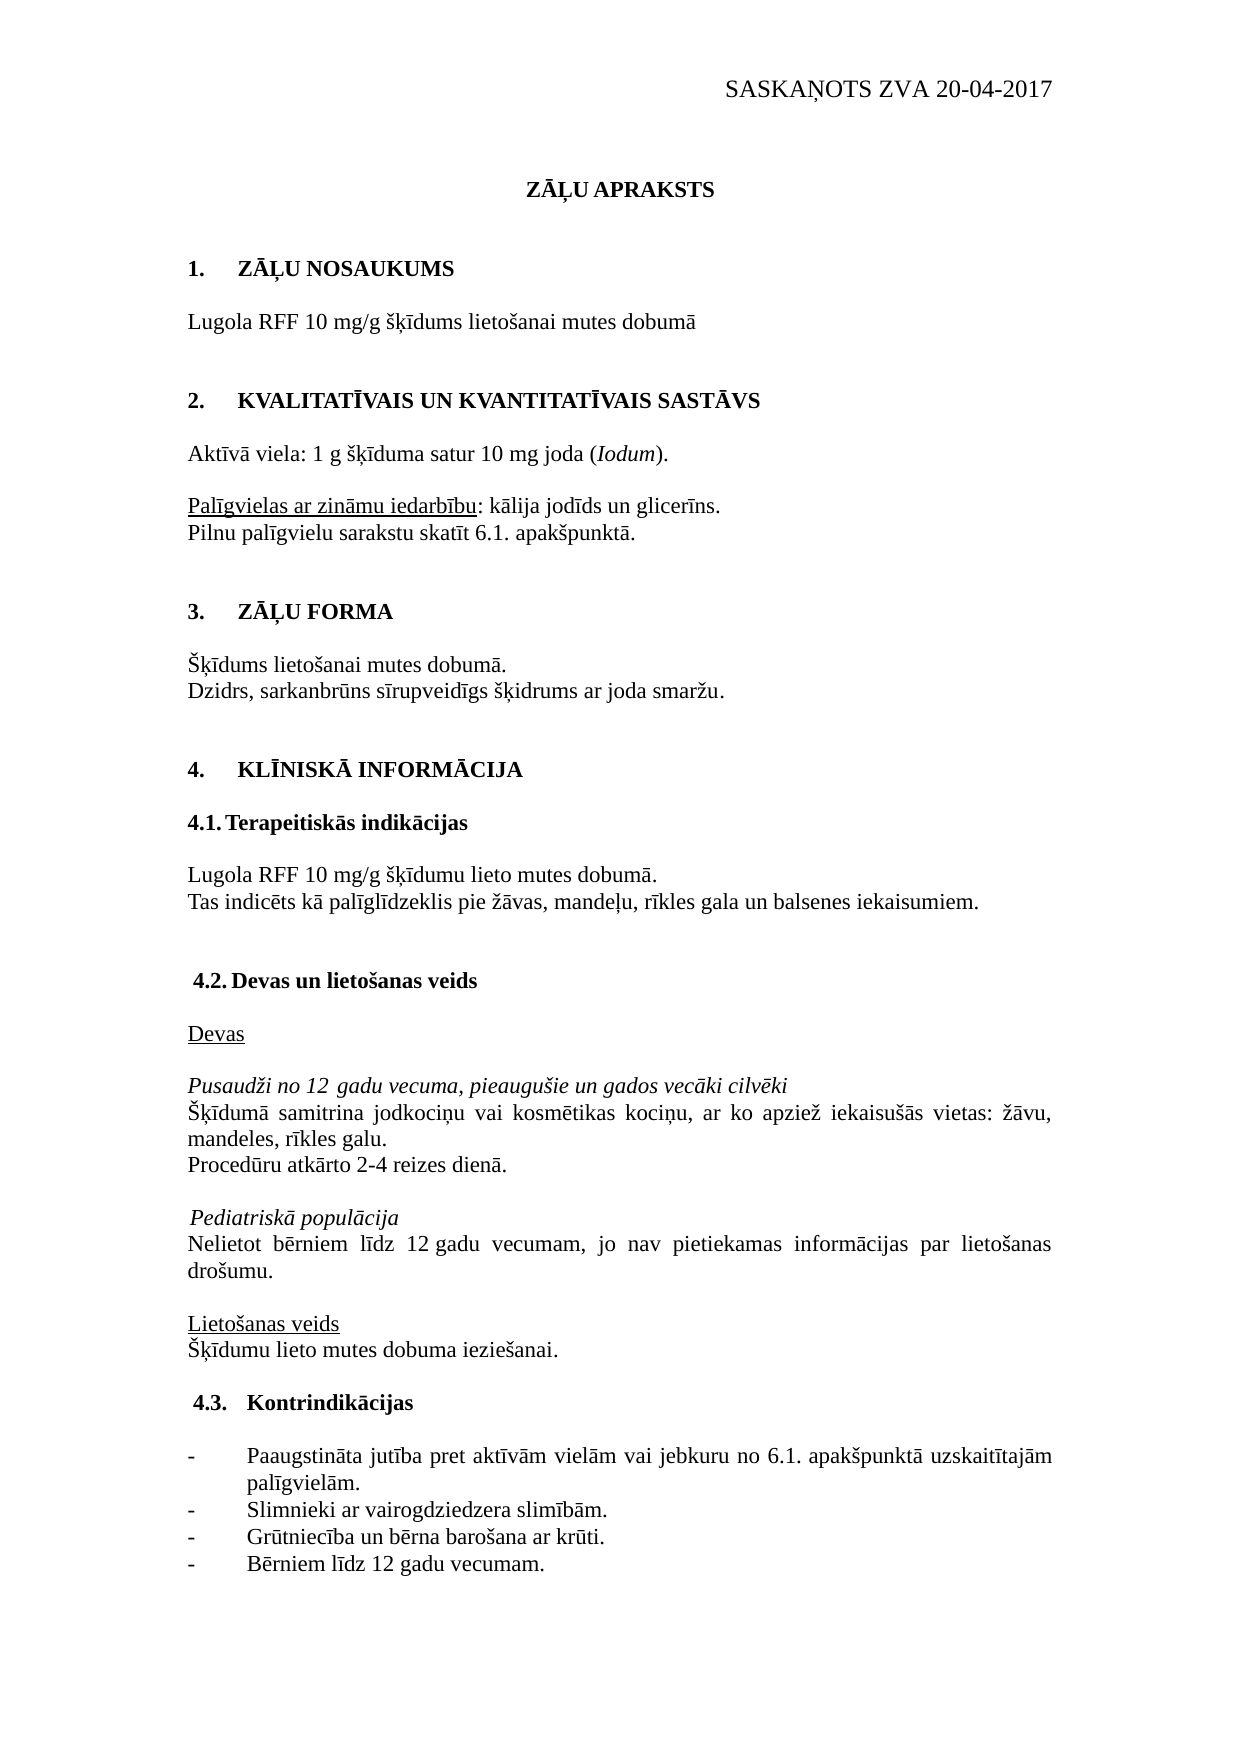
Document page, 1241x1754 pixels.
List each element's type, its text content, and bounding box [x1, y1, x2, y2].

text Dzidrs, sarkanbrūns sīrupveidīgs šķidrums ar joda smaržu. [187, 677, 1053, 703]
text Lietošanas veids [187, 1309, 1053, 1336]
text ZĀĻU APRAKSTS [187, 176, 1053, 203]
text Pediatriskā populācija [189, 1204, 1053, 1231]
text Pilnu palīgvielu sarakstu skatīt 6.1. apakšpunktā. [187, 519, 1053, 545]
text Šķīdumu lieto mutes dobuma ieziešanai. [187, 1336, 1053, 1362]
text Lugola RFF 10 mg/g šķīdums lietošanai mutes dobumā [187, 308, 1053, 334]
list KVALITATĪVAIS UN KVANTITATĪVAIS SASTĀVS [187, 387, 1053, 413]
text - Paaugstināta jutība pret aktīvām vielām vai jebkuru no 6.1. apakšpunktā uzskaitītajām palīgvielām. [187, 1441, 1053, 1496]
text - Slimnieki ar vairogdziedzera slimībām. [187, 1496, 1053, 1523]
text Šķīdumā samitrina jodkociņu vai kosmētikas kociņu, ar ko apziež iekaisušās vietas: žāvu, mandeles, rīkles galu. [187, 1099, 1053, 1151]
text Lugola RFF 10 mg/g šķīdumu lieto mutes dobumā. [187, 862, 1053, 888]
text Tas indicēts kā palīglīdzeklis pie žāvas, mandeļu, rīkles gala un balsenes iekaisumiem. [187, 888, 1053, 914]
list Kontrindikācijas [193, 1389, 1053, 1415]
list Terapeitiskās indikācijas [187, 809, 1053, 835]
text Palīgvielas ar zināmu iedarbību: kālija jodīds un glicerīns. [187, 493, 1053, 519]
text - Grūtniecība un bērna barošana ar krūti. [187, 1523, 1053, 1550]
text Aktīvā viela: 1 g šķīduma satur 10 mg joda (Iodum). [187, 440, 1053, 466]
text Šķīdums lietošanai mutes dobumā. [187, 651, 1053, 677]
list Devas un lietošanas veids [193, 967, 1053, 993]
list ZĀĻU FORMA [187, 598, 1053, 624]
text Nelietot bērniem līdz 12 gadu vecumam, jo nav pietiekamas informācijas par lietošanas drošumu. [187, 1231, 1053, 1283]
text - Bērniem līdz 12 gadu vecumam. [187, 1550, 1053, 1577]
list ZĀĻU NOSAUKUMS [187, 255, 1053, 282]
text Procedūru atkārto 2-4 reizes dienā. [187, 1151, 1053, 1178]
text Devas [187, 1020, 1053, 1046]
text Pusaudži no 12 gadu vecuma, pieaugušie un gados vecāki cilvēki [187, 1072, 1053, 1099]
list KLĪNISKĀ INFORMĀCIJA [187, 756, 1053, 782]
